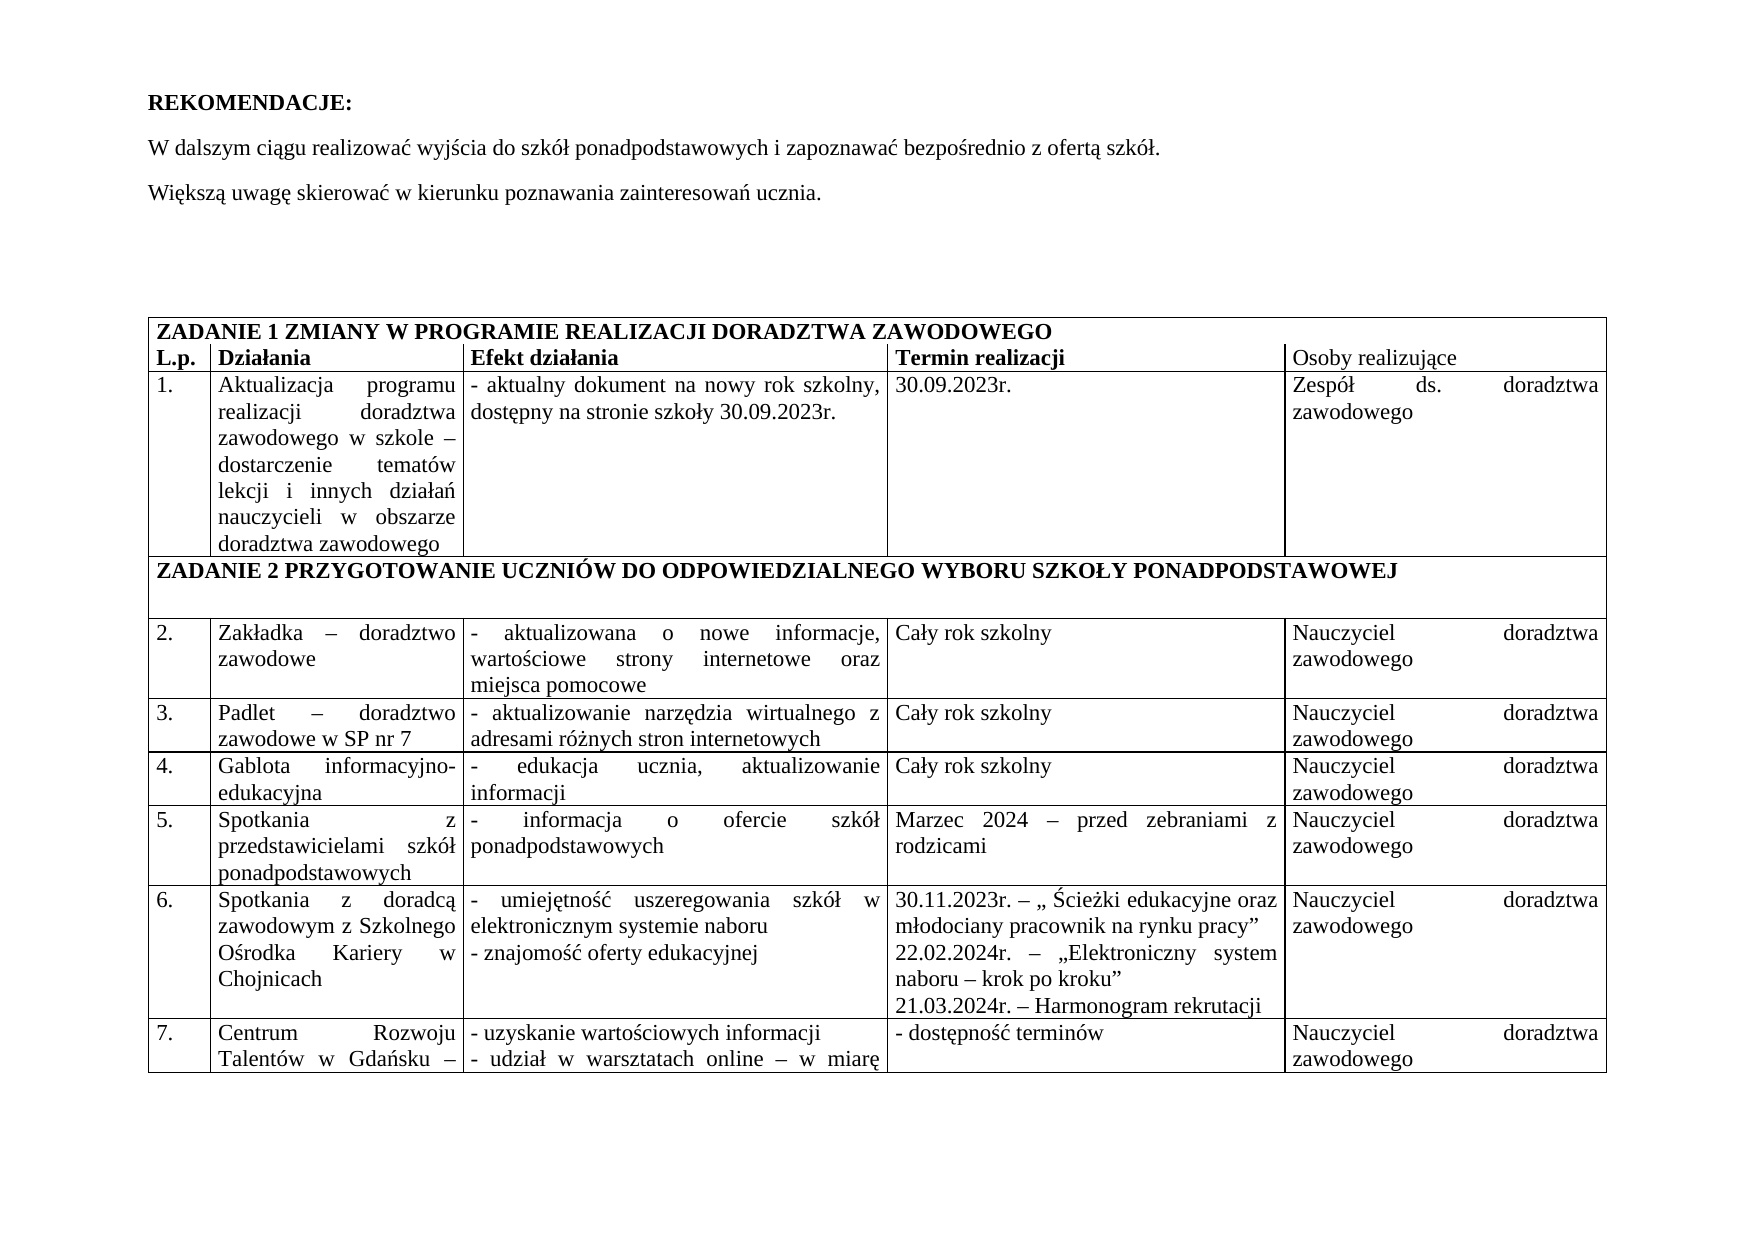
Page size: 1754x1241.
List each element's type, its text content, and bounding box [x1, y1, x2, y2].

table_cell ZADANIE 2 PRZYGOTOWANIE UCZNIÓW DO ODPOWIEDZIALNEGO WYBORU SZKOŁY PONADPODSTAWOWEJ [149, 557, 1606, 617]
table_cell 2. [149, 619, 210, 698]
table_cell 30.11.2023r. – „ Ścieżki edukacyjne oraz młodociany pracownik na rynku pracy” 22.02.2024r. – „Elektroniczny system naboru – krok po kroku” 21.03.2024r. – Harmonogram rekrutacji [888, 886, 1284, 1018]
table_cell Działania [211, 344, 463, 371]
table_cell 6. [149, 886, 210, 1018]
table_cell 5. [149, 806, 210, 885]
table_cell Termin realizacji [888, 344, 1284, 371]
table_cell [464, 1019, 887, 1072]
text Większą uwagę skierować w kierunku poznawania zainteresowań ucznia. [148, 179, 1606, 205]
table_cell L.p. [149, 344, 210, 371]
table_header ZADANIE 1 ZMIANY W PROGRAMIE REALIZACJI DORADZTWA ZAWODOWEGO [149, 318, 1606, 344]
table_cell Nauczyciel doradztwa zawodowego [1286, 699, 1606, 751]
table_cell Nauczyciel doradztwa zawodowego [1286, 619, 1606, 698]
table_cell Padlet – doradztwo zawodowe w SP nr 7 [211, 699, 463, 751]
table_cell Cały rok szkolny [888, 753, 1284, 805]
table_cell Zespół ds. doradztwa zawodowego [1286, 372, 1606, 556]
table_cell Nauczyciel doradztwa zawodowego [1286, 886, 1606, 1018]
table_cell 4. [149, 753, 210, 805]
table_cell - edukacja ucznia, aktualizowanie informacji [464, 753, 887, 805]
table_cell 7. [149, 1019, 210, 1072]
table_cell 1. [149, 372, 210, 556]
table_cell - aktualizowanie narzędzia wirtualnego z adresami różnych stron internetowych [464, 699, 887, 751]
table_cell Spotkania z przedstawicielami szkół ponadpodstawowych [211, 806, 463, 885]
table_cell - umiejętność uszeregowania szkół w elektronicznym systemie naboru - znajomość oferty edukacyjnej [464, 886, 887, 1018]
table_cell Spotkania z doradcą zawodowym z Szkolnego Ośrodka Kariery w Chojnicach [211, 886, 463, 1018]
table_cell - aktualny dokument na nowy rok szkolny, dostępny na stronie szkoły 30.09.2023r. [464, 372, 887, 556]
table_cell Aktualizacja programu realizacji doradztwa zawodowego w szkole – dostarczenie tematów lekcji i innych działań nauczycieli w obszarze doradztwa zawodowego [211, 372, 463, 556]
text REKOMENDACJE: [148, 89, 1606, 115]
table_cell 30.09.2023r. [888, 372, 1284, 556]
table_cell Nauczyciel doradztwa zawodowego [1286, 806, 1606, 885]
text W dalszym ciągu realizować wyjścia do szkół ponadpodstawowych i zapoznawać bezpośrednio z ofertą szkół. [148, 134, 1606, 160]
table_cell - aktualizowana o nowe informacje, wartościowe strony internetowe oraz miejsca pomocowe [464, 619, 887, 698]
table_cell Nauczyciel doradztwa zawodowego [1286, 753, 1606, 805]
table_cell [888, 1019, 1284, 1072]
table_cell - informacja o ofercie szkół ponadpodstawowych [464, 806, 887, 885]
table_cell Cały rok szkolny [888, 619, 1284, 698]
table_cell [211, 1019, 463, 1072]
table_cell Marzec 2024 – przed zebraniami z rodzicami [888, 806, 1284, 885]
table_cell Gablota informacyjno-edukacyjna [211, 753, 463, 805]
table_cell Osoby realizujące [1286, 344, 1606, 371]
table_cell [1286, 1019, 1606, 1072]
table_cell 3. [149, 699, 210, 751]
table_cell Efekt działania [464, 344, 887, 371]
table_cell Cały rok szkolny [888, 699, 1284, 751]
table_cell Zakładka – doradztwo zawodowe [211, 619, 463, 698]
